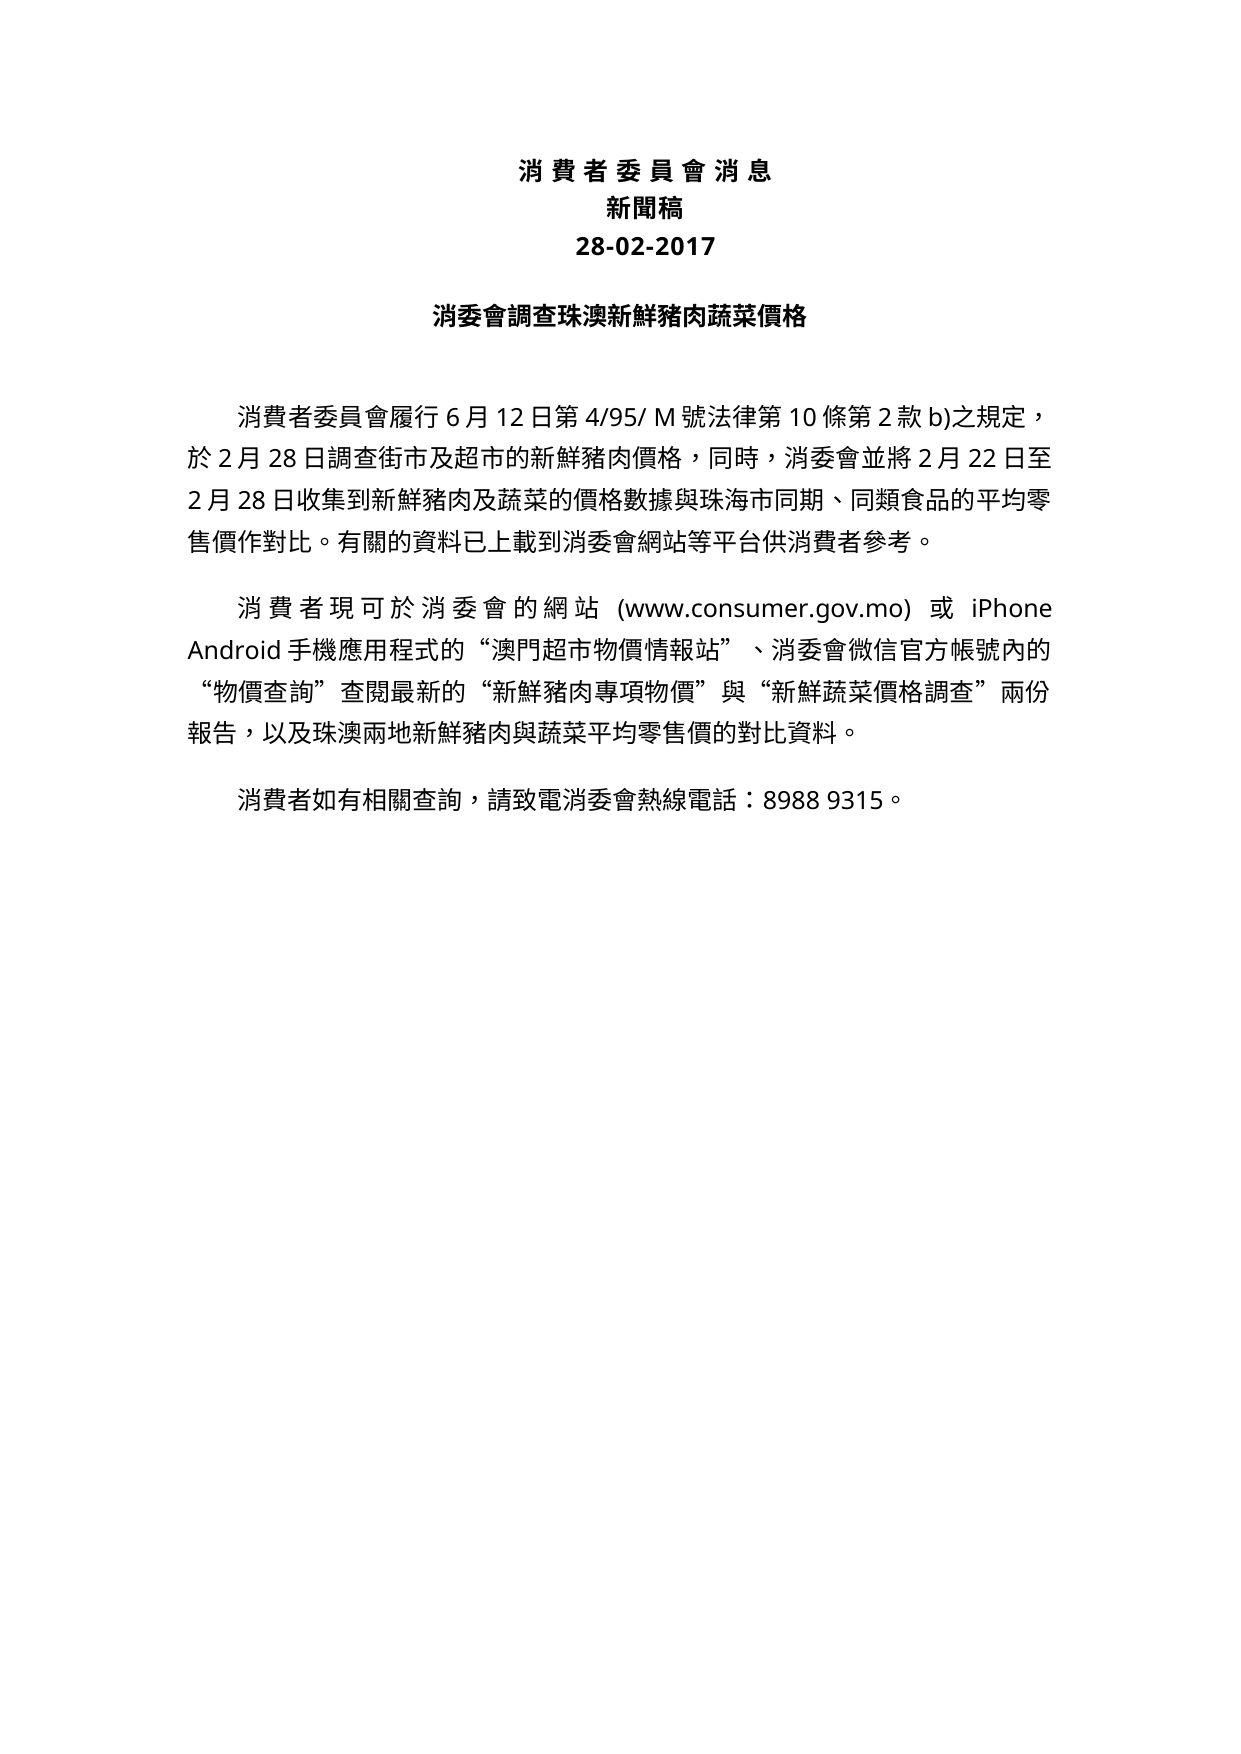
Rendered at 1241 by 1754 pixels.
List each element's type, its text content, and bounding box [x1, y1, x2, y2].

text 消費者委員會履行6月12日第4/95/ M號法律第10條第2款b)之規定，於2月28日調查街市及超市的新鮮豬肉價格，同時，消委會並將2月22日至2月28日收集到新鮮豬肉及蔬菜的價格數據與珠海市同期、同類食品的平均零售價作對比。有關的資料已上載到消委會網站等平台供消費者參考。 [187, 392, 1053, 558]
text 新聞稿 [187, 187, 1053, 225]
text 消 費 者 委 員 會 消 息 [187, 150, 1053, 187]
text 28-02-2017 [187, 225, 1053, 262]
text 消委會調查珠澳新鮮豬肉蔬菜價格 [187, 297, 1053, 333]
text 消費者現可於消委會的網站 (www.consumer.gov.mo) 或 iPhone Android手機應用程式的“澳門超市物價情報站”、消委會微信官方帳號內的“物價查詢”查閱最新的“新鮮豬肉專項物價”與“新鮮蔬菜價格調查”兩份報告，以及珠澳兩地新鮮豬肉與蔬菜平均零售價的對比資料。 [187, 583, 1053, 750]
text 消費者如有相關查詢，請致電消委會熱線電話：8988 9315。 [187, 775, 1053, 817]
